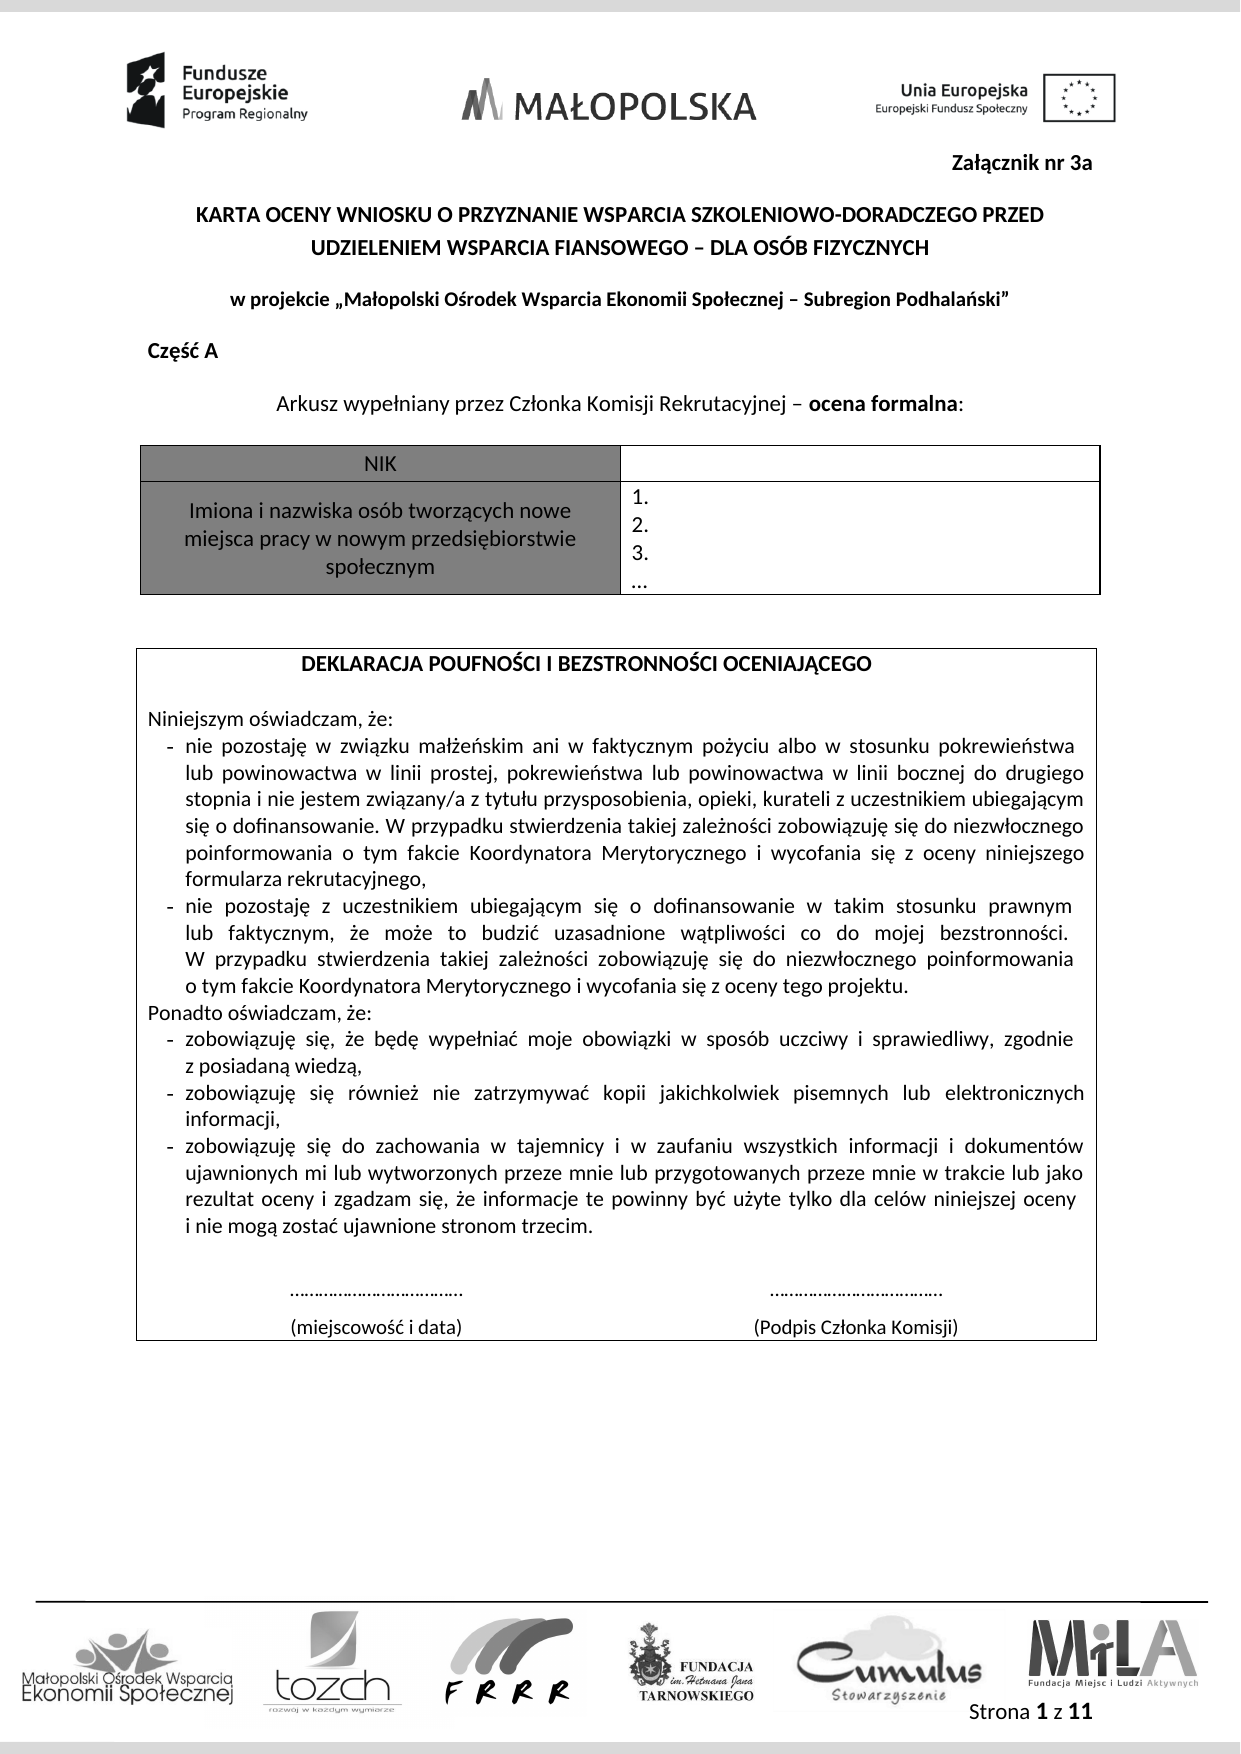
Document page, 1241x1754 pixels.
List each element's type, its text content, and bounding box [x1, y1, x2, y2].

text Arkusz wypełniany przez Członka Komisji Rekrutacyjnej – ocena formalna: [148, 389, 1093, 417]
picture [851, 42, 1131, 155]
table_header NIK [141, 446, 620, 481]
table_cell 1. 2. 3. … [621, 482, 1099, 594]
text Część A [148, 336, 1093, 364]
table_cell ……………………………… (Podpis Członka Komisji) [616, 1264, 1096, 1340]
text KARTA OCENY WNIOSKU O PRZYZNANIE WSPARCIA SZKOLENIOWO-DORADCZEGO PRZED UDZIELENIEM WSPARCIA FIANSOWEGO – DLA OSÓB FIZYCZNYCH [148, 201, 1093, 261]
table_header DEKLARACJA POUFNOŚCI I BEZSTRONNOŚCI OCENIAJĄCEGO Niniejszym oświadczam, że: nie pozostaję w związku małżeńskim ani w faktycznym pożyciu albo w stosunku pokrewieństwa lub powinowactwa w linii prostej, pokrewieństwa lub powinowactwa w linii bocznej do drugiego stopnia i nie jestem związany/a z tytułu przysposobienia, opieki, kurateli z uczestnikiem ubiegającym się o dofinansowanie. W przypadku stwierdzenia takiej zależności zobowiązuję się do niezwłocznego poinformowania o tym fakcie Koordynatora Merytorycznego i wycofania się z oceny niniejszego formularza rekrutacyjnego, nie pozostaję z uczestnikiem ubiegającym się o dofinansowanie w takim stosunku prawnym lub faktycznym, że może to budzić uzasadnione wątpliwości co do mojej bezstronności. W przypadku stwierdzenia takiej zależności zobowiązuję się do niezwłocznego poinformowania o tym fakcie Koordynatora Merytorycznego i wycofania się z oceny tego projektu. Ponadto oświadczam, że: zobowiązuję się, że będę wypełniać moje obowiązki w sposób uczciwy i sprawiedliwy, zgodnie z posiadaną wiedzą, zobowiązuję się również nie zatrzymywać kopii jakichkolwiek pisemnych lub elektronicznych informacji, zobowiązuję się do zachowania w tajemnicy i w zaufaniu wszystkich informacji i dokumentów ujawnionych mi lub wytworzonych przeze mnie lub przygotowanych przeze mnie w trakcie lub jako rezultat oceny i zgadzam się, że informacje te powinny być użyte tylko dla celów niniejszej oceny i nie mogą zostać ujawnione stronom trzecim. [137, 649, 1096, 1264]
text Załącznik nr 3a [148, 148, 1093, 176]
table_header [621, 446, 1099, 481]
table_cell ……………………………… (miejscowość i data) [137, 1264, 616, 1340]
table_cell Imiona i nazwiska osób tworzących nowe miejsca pracy w nowym przedsiębiorstwie społecznym [141, 482, 620, 594]
picture [108, 32, 331, 146]
text w projekcie „Małopolski Ośrodek Wsparcia Ekonomii Społecznej – Subregion Podhalański” [148, 286, 1093, 311]
